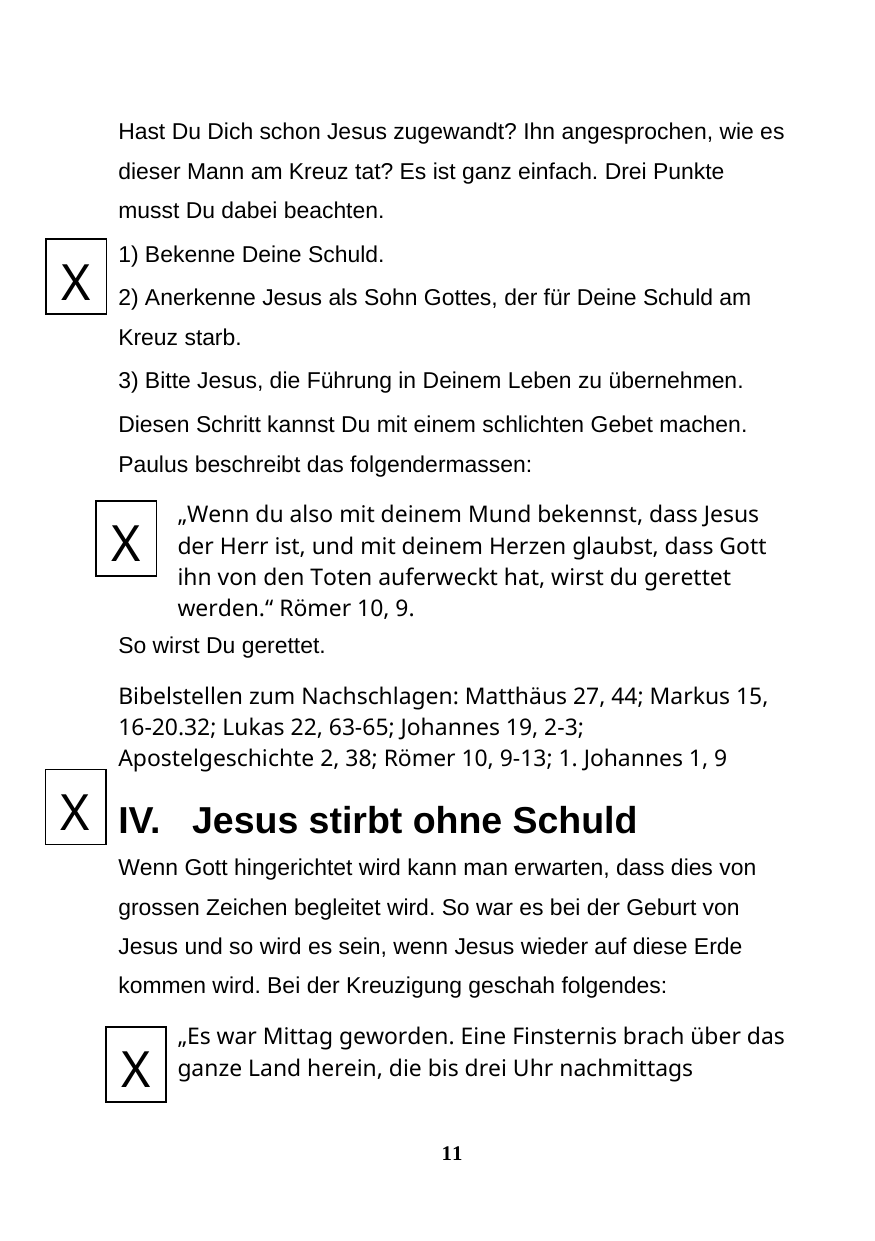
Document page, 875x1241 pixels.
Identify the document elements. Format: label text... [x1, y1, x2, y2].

list Hast Du Dich schon Jesus zugewandt? Ihn angesprochen, wie es dieser Mann am Kreuz tat? Es ist ganz einfach. Drei Punkte musst Du dabei beachten. [118, 118, 785, 223]
list 1) Bekenne Deine Schuld. [118, 241, 785, 267]
list So wirst Du gerettet. [118, 632, 785, 658]
list 2) Anerkenne Jesus als Sohn Gottes, der für Deine Schuld am Kreuz starb. [118, 284, 785, 350]
list Wenn Gott hingerichtet wird kann man erwarten, dass dies von grossen Zeichen begleitet wird. So war es bei der Geburt von Jesus und so wird es sein, wenn Jesus wieder auf diese Erde kommen wird. Bei der Kreuzigung geschah folgendes: [118, 854, 785, 999]
list Diesen Schritt kannst Du mit einem schlichten Gebet machen. Paulus beschreibt das folgendermassen: [118, 411, 785, 477]
text „Wenn du also mit deinem Mund bekennst, dass Jesus der Herr ist, und mit deinem Herzen glaubst, dass Gott ihn von den Toten auferweckt hat, wirst du gerettet werden.“ Römer 10, 9. [177, 498, 785, 623]
list 3) Bitte Jesus, die Führung in Deinem Leben zu übernehmen. [118, 367, 785, 394]
subtitle Jesus stirbt ohne Schuld [118, 798, 785, 841]
text Bibelstellen zum Nachschlagen: Matthäus 27, 44; Markus 15, 16-20.32; Lukas 22, 63-65; Johannes 19, 2-3; Apostelgeschichte 2, 38; Römer 10, 9-13; 1. Johannes 1, 9 [118, 679, 785, 773]
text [177, 1020, 785, 1083]
